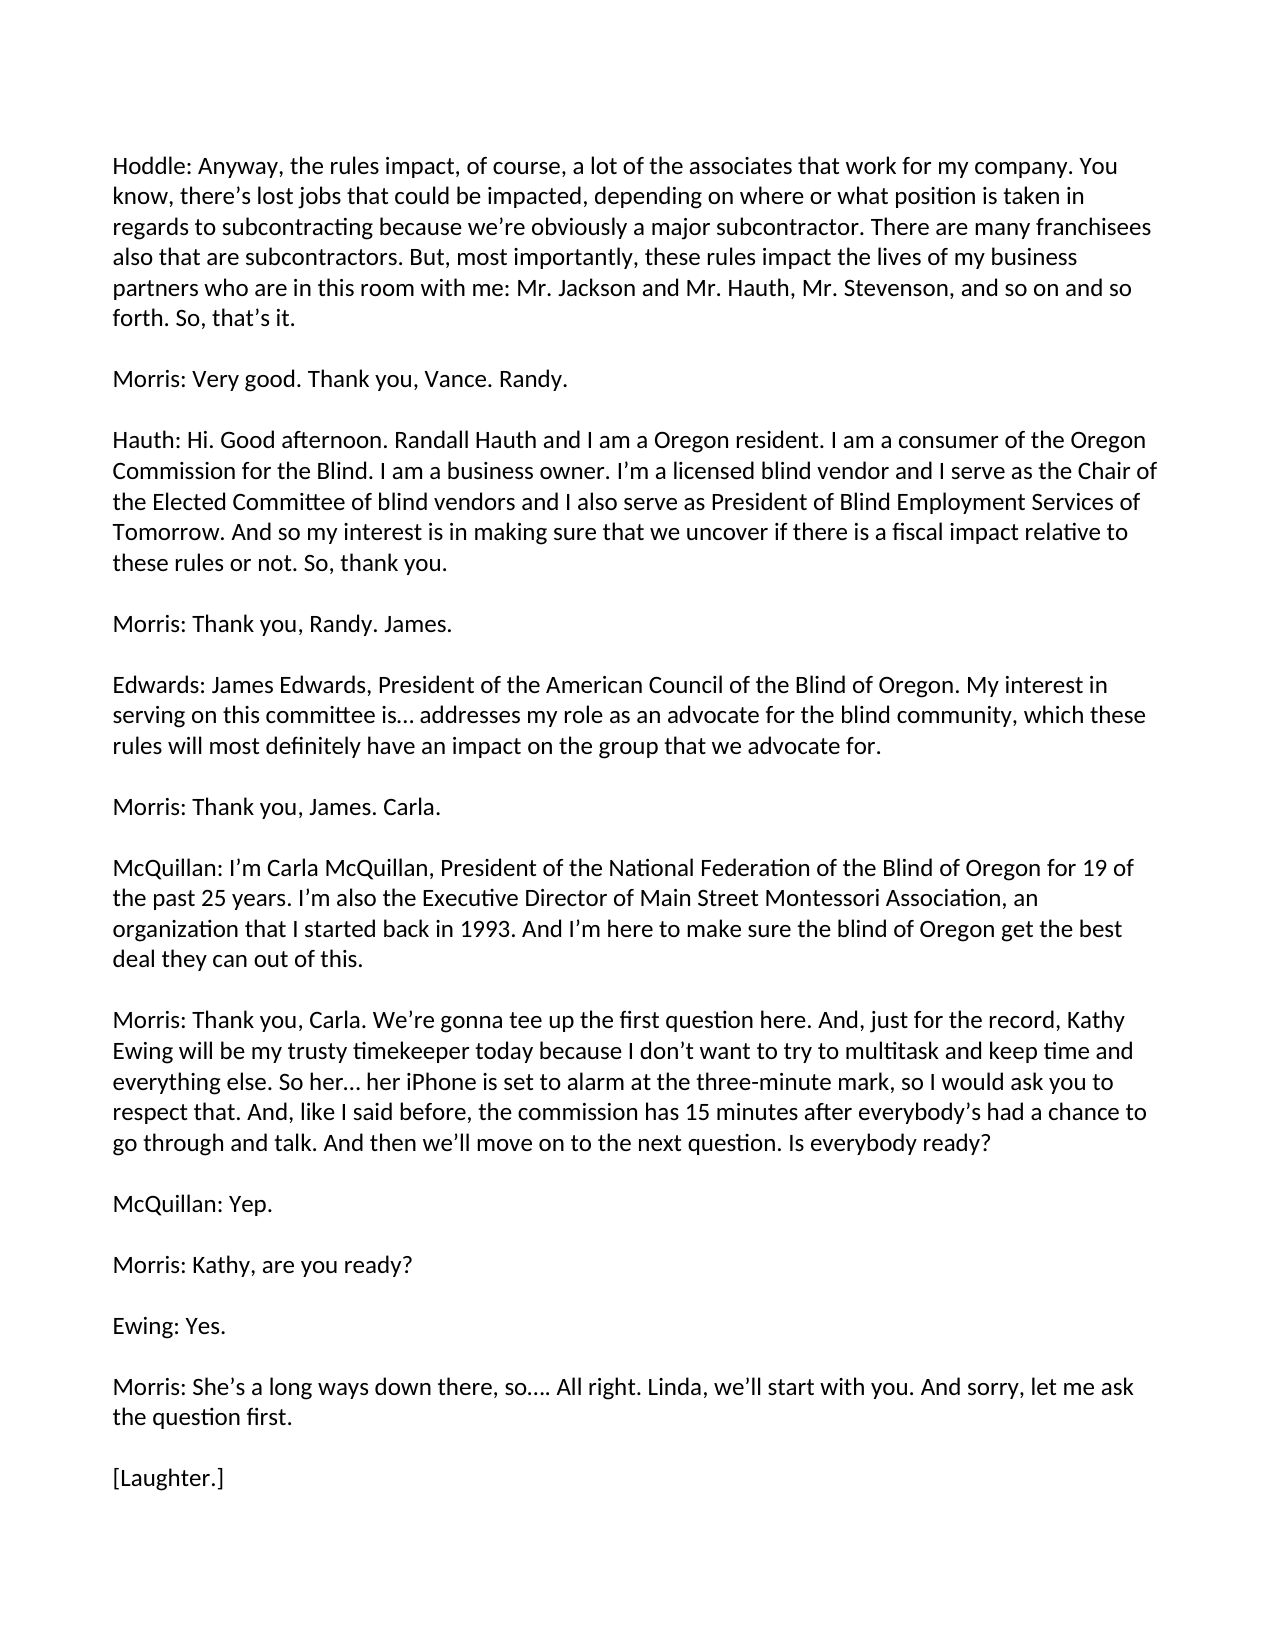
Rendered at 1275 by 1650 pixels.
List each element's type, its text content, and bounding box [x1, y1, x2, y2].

text Morris: Thank you, James. Carla. [112, 791, 1162, 821]
text Hoddle: Anyway, the rules impact, of course, a lot of the associates that work for my company. You know, there’s lost jobs that could be impacted, depending on where or what position is taken in regards to subcontracting because we’re obviously a major subcontractor. There are many franchisees also that are subcontractors. But, most importantly, these rules impact the lives of my business partners who are in this room with me: Mr. Jackson and Mr. Hauth, Mr. Stevenson, and so on and so forth. So, that’s it. [112, 150, 1162, 333]
text Morris: Thank you, Randy. James. [112, 608, 1162, 638]
text Ewing: Yes. [112, 1310, 1162, 1340]
text Morris: She’s a long ways down there, so…. All right. Linda, we’ll start with you. And sorry, let me ask the question first. [112, 1371, 1162, 1432]
text Morris: Very good. Thank you, Vance. Randy. [112, 364, 1162, 394]
text Morris: Thank you, Carla. We’re gonna tee up the first question here. And, just for the record, Kathy Ewing will be my trusty timekeeper today because I don’t want to try to multitask and keep time and everything else. So her… her iPhone is set to alarm at the three-minute mark, so I would ask you to respect that. And, like I said before, the commission has 15 minutes after everybody’s had a chance to go through and talk. And then we’ll move on to the next question. Is everybody ready? [112, 1004, 1162, 1157]
text McQuillan: Yep. [112, 1188, 1162, 1218]
text Edwards: James Edwards, President of the American Council of the Blind of Oregon. My interest in serving on this committee is… addresses my role as an advocate for the blind community, which these rules will most definitely have an impact on the group that we advocate for. [112, 669, 1162, 760]
text [Laughter.] [112, 1462, 1162, 1493]
text Hauth: Hi. Good afternoon. Randall Hauth and I am a Oregon resident. I am a consumer of the Oregon Commission for the Blind. I am a business owner. I’m a licensed blind vendor and I serve as the Chair of the Elected Committee of blind vendors and I also serve as President of Blind Employment Services of Tomorrow. And so my interest is in making sure that we uncover if there is a fiscal impact relative to these rules or not. So, thank you. [112, 425, 1162, 577]
text Morris: Kathy, are you ready? [112, 1249, 1162, 1279]
text McQuillan: I’m Carla McQuillan, President of the National Federation of the Blind of Oregon for 19 of the past 25 years. I’m also the Executive Director of Main Street Montessori Association, an organization that I started back in 1993. And I’m here to make sure the blind of Oregon get the best deal they can out of this. [112, 852, 1162, 974]
